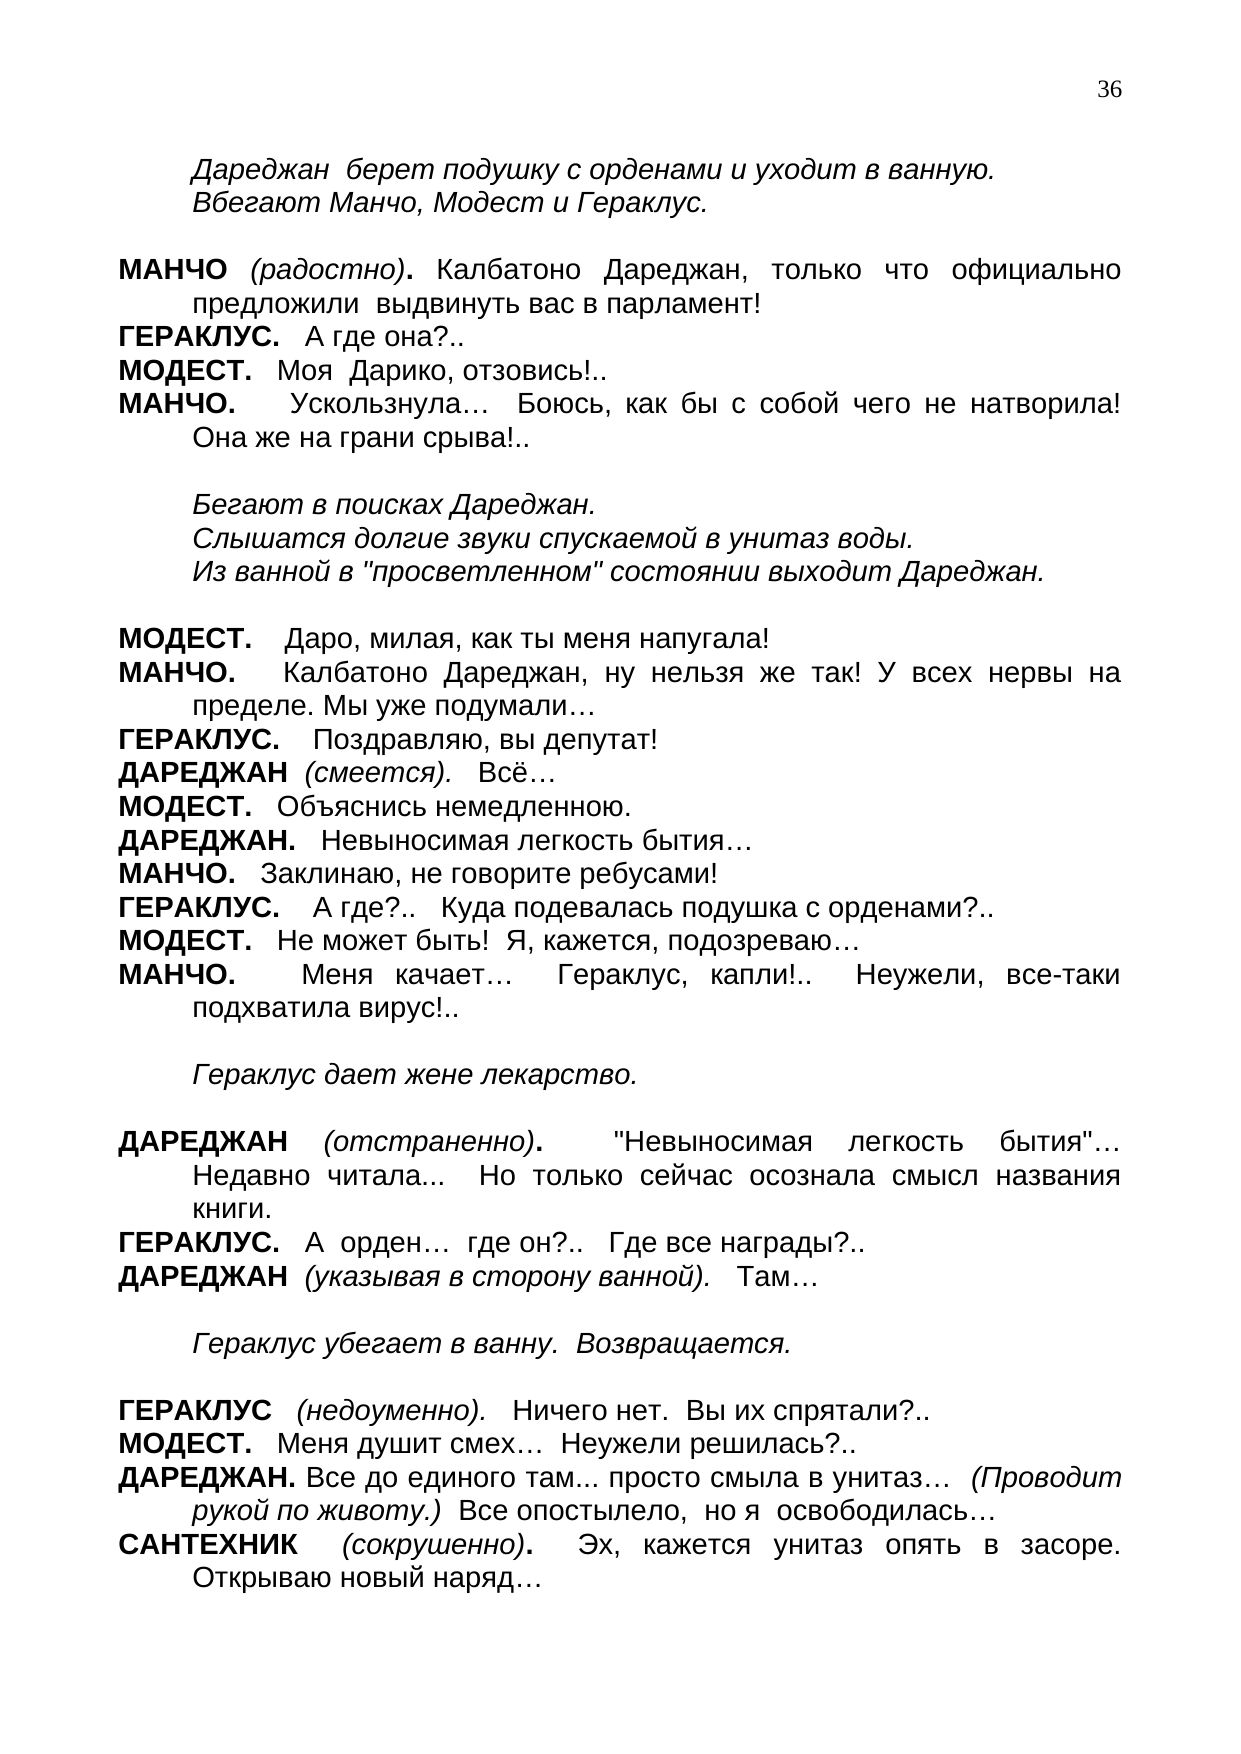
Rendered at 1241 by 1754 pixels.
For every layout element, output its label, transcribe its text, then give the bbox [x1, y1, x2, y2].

text ГЕРАКЛУС. А где?.. Куда подевалась подушка с орденами?.. [118, 889, 1122, 923]
text ДАРЕДЖАН. Невыносимая легкость бытия… [118, 822, 1122, 856]
text ГЕРАКЛУС. Поздравляю, вы депутат! [118, 722, 1122, 755]
text ДАРЕДЖАН (указывая в сторону ванной). Там… [118, 1258, 1122, 1292]
text ДАРЕДЖАН (смеется). Всё… [118, 755, 1122, 789]
text САНТЕХНИК (сокрушенно). Эх, кажется унитаз опять в засоре. Открываю новый наряд… [118, 1527, 1122, 1594]
text ДАРЕДЖАН (отстраненно). "Невыносимая легкость бытия"… Недавно читала... Но только сейчас осознала смысл названия книги. [118, 1124, 1122, 1225]
text Дареджан берет подушку с орденами и уходит в ванную. [118, 152, 1122, 185]
text Гераклус убегает в ванну. Возвращается. [118, 1326, 1122, 1359]
text МОДЕСТ. Объяснись немедленною. [118, 789, 1122, 822]
text МОДЕСТ. Даро, милая, как ты меня напугала! [118, 621, 1122, 655]
text МОДЕСТ. Моя Дарико, отзовись!.. [118, 353, 1122, 386]
text ГЕРАКЛУС (недоуменно). Ничего нет. Вы их спрятали?.. [118, 1393, 1122, 1426]
text МОДЕСТ. Не может быть! Я, кажется, подозреваю… [118, 923, 1122, 957]
text МАНЧО. Ускользнула… Боюсь, как бы с собой чего не натворила! Она же на грани срыва!.. [118, 386, 1122, 453]
text МОДЕСТ. Меня душит смех… Неужели решилась?.. [118, 1426, 1122, 1460]
text Бегают в поисках Дареджан. [118, 487, 1122, 521]
text МАНЧО. Меня качает… Гераклус, капли!.. Неужели, все-таки подхватила вирус!.. [118, 957, 1122, 1024]
text ДАРЕДЖАН. Все до единого там... просто смыла в унитаз… (Проводит рукой по животу.) Все опостылело, но я освободилась… [118, 1460, 1122, 1527]
text Гераклус дает жене лекарство. [118, 1057, 1122, 1091]
text ГЕРАКЛУС. А где она?.. [118, 319, 1122, 353]
text МАНЧО. Калбатоно Дареджан, ну нельзя же так! У всех нервы на пределе. Мы уже подумали… [118, 655, 1122, 722]
text Слышатся долгие звуки спускаемой в унитаз воды. [118, 521, 1122, 554]
text МАНЧО (радостно). Калбатоно Дареджан, только что официально предложили выдвинуть вас в парламент! [118, 252, 1122, 319]
text Из ванной в "просветленном" состоянии выходит Дареджан. [118, 554, 1122, 588]
text Вбегают Манчо, Модест и Гераклус. [118, 185, 1122, 219]
text МАНЧО. Заклинаю, не говорите ребусами! [118, 856, 1122, 889]
text ГЕРАКЛУС. А орден… где он?.. Где все награды?.. [118, 1225, 1122, 1258]
